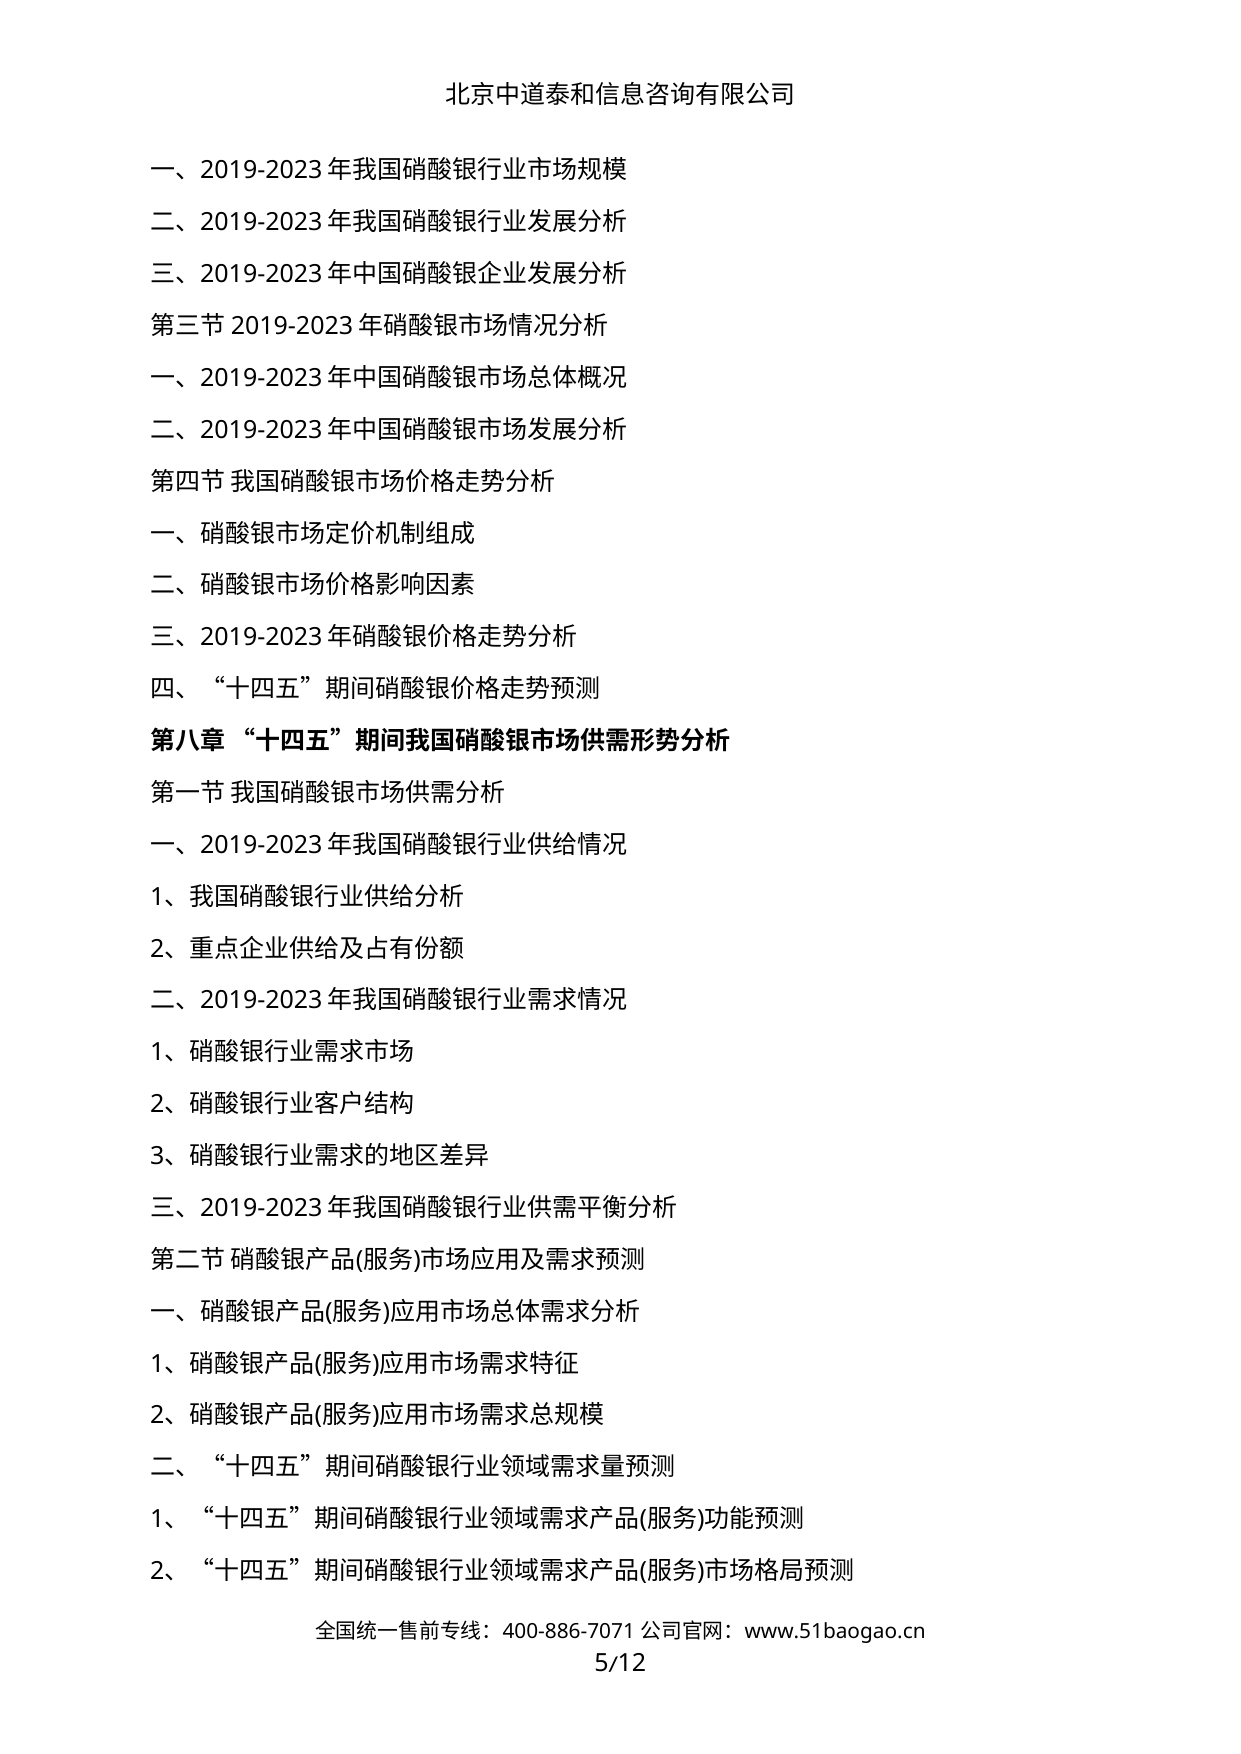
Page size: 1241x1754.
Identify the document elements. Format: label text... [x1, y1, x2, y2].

text 一、硝酸银市场定价机制组成 [150, 513, 1090, 549]
text 三、2019-2023年中国硝酸银企业发展分析 [150, 254, 1090, 290]
text 一、2019-2023年我国硝酸银行业供给情况 [150, 824, 1090, 861]
text 二、硝酸银市场价格影响因素 [150, 565, 1090, 601]
text 第三节 2019-2023年硝酸银市场情况分析 [150, 306, 1090, 342]
text 三、2019-2023年我国硝酸银行业供需平衡分析 [150, 1187, 1090, 1224]
text 1、“十四五”期间硝酸银行业领域需求产品(服务)功能预测 [150, 1499, 1090, 1535]
text 二、2019-2023年我国硝酸银行业发展分析 [150, 202, 1090, 238]
text 第八章 “十四五”期间我国硝酸银市场供需形势分析 [150, 721, 1090, 757]
text 1、硝酸银产品(服务)应用市场需求特征 [150, 1343, 1090, 1379]
text 一、硝酸银产品(服务)应用市场总体需求分析 [150, 1291, 1090, 1327]
text 2、硝酸银行业客户结构 [150, 1084, 1090, 1120]
text 一、2019-2023年中国硝酸银市场总体概况 [150, 357, 1090, 394]
text 1、硝酸银行业需求市场 [150, 1032, 1090, 1068]
text 一、2019-2023年我国硝酸银行业市场规模 [150, 150, 1090, 186]
text 2、硝酸银产品(服务)应用市场需求总规模 [150, 1395, 1090, 1431]
text 第二节 硝酸银产品(服务)市场应用及需求预测 [150, 1239, 1090, 1276]
text 四、“十四五”期间硝酸银价格走势预测 [150, 669, 1090, 705]
text 第一节 我国硝酸银市场供需分析 [150, 772, 1090, 809]
text 二、2019-2023年我国硝酸银行业需求情况 [150, 980, 1090, 1016]
text 三、2019-2023年硝酸银价格走势分析 [150, 617, 1090, 653]
text 2、重点企业供给及占有份额 [150, 928, 1090, 964]
text 二、“十四五”期间硝酸银行业领域需求量预测 [150, 1447, 1090, 1483]
text 第四节 我国硝酸银市场价格走势分析 [150, 461, 1090, 497]
text 1、我国硝酸银行业供给分析 [150, 876, 1090, 912]
text 3、硝酸银行业需求的地区差异 [150, 1136, 1090, 1172]
text 2、“十四五”期间硝酸银行业领域需求产品(服务)市场格局预测 [150, 1551, 1090, 1587]
text 二、2019-2023年中国硝酸银市场发展分析 [150, 409, 1090, 446]
